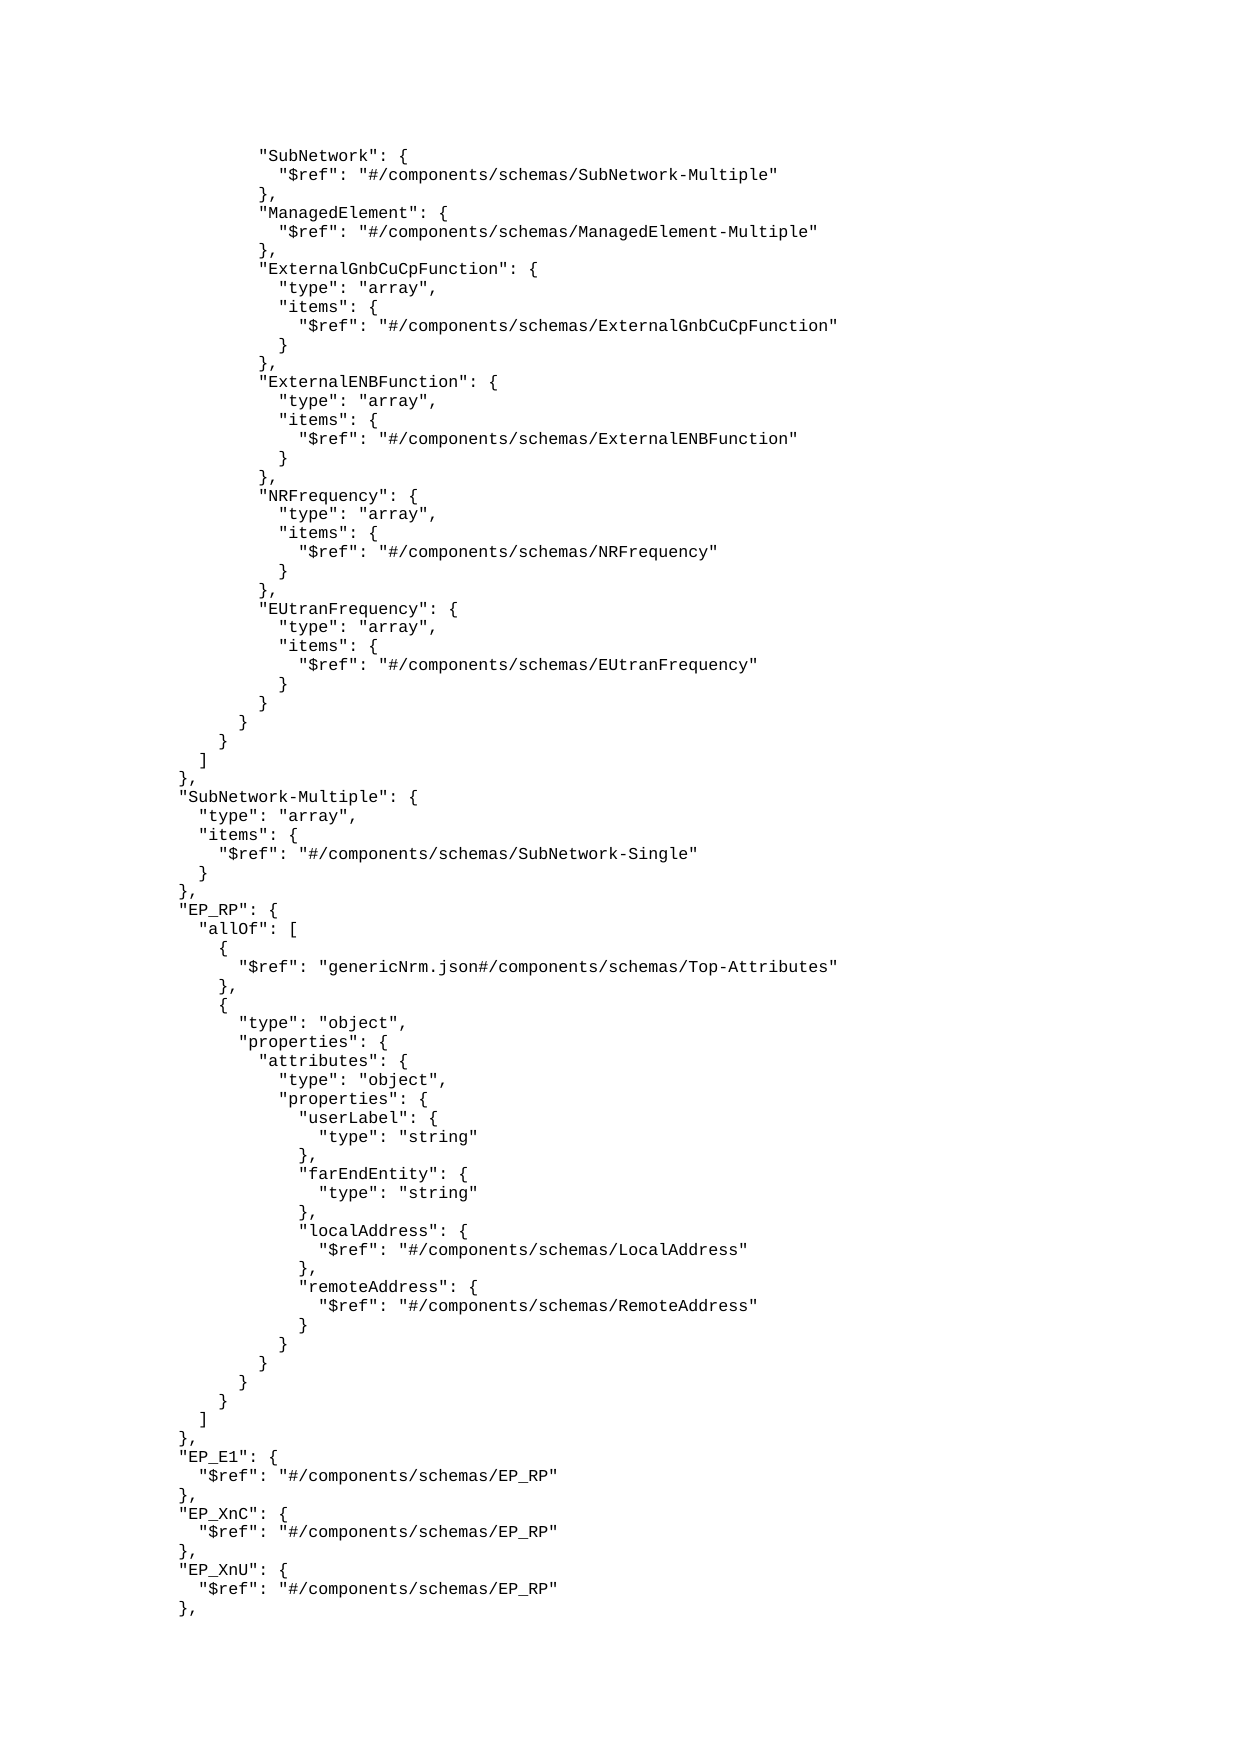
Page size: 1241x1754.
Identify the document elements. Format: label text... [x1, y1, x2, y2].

text "items": { [118, 525, 1122, 544]
text "farEndEntity": { [118, 1166, 1122, 1185]
text "$ref": "#/components/schemas/SubNetwork-Single" [118, 845, 1122, 864]
text "userLabel": { [118, 1109, 1122, 1128]
text "$ref": "#/components/schemas/EP_RP" [118, 1467, 1122, 1486]
text ] [118, 1411, 1122, 1430]
text "type": "array", [118, 280, 1122, 298]
text } [118, 449, 1122, 468]
text }, [118, 1543, 1122, 1562]
text "$ref": "#/components/schemas/NRFrequency" [118, 544, 1122, 562]
text }, [118, 242, 1122, 261]
text "$ref": "#/components/schemas/EP_RP" [118, 1524, 1122, 1543]
text "$ref": "#/components/schemas/ExternalGnbCuCpFunction" [118, 317, 1122, 336]
text "$ref": "#/components/schemas/ManagedElement-Multiple" [118, 223, 1122, 242]
text } [118, 1336, 1122, 1354]
text }, [118, 185, 1122, 204]
text } [118, 336, 1122, 355]
text }, [118, 883, 1122, 902]
text }, [118, 1486, 1122, 1505]
text "$ref": "#/components/schemas/EUtranFrequency" [118, 657, 1122, 676]
text "$ref": "#/components/schemas/SubNetwork-Multiple" [118, 167, 1122, 185]
text "ManagedElement": { [118, 204, 1122, 223]
text "allOf": [ [118, 921, 1122, 939]
text ] [118, 751, 1122, 770]
text }, [118, 581, 1122, 600]
text }, [118, 1203, 1122, 1222]
text "properties": { [118, 1034, 1122, 1053]
text } [118, 1317, 1122, 1336]
text }, [118, 1599, 1122, 1618]
text "attributes": { [118, 1053, 1122, 1072]
text "remoteAddress": { [118, 1279, 1122, 1298]
text "type": "array", [118, 619, 1122, 638]
text "type": "object", [118, 1015, 1122, 1034]
text "$ref": "#/components/schemas/EP_RP" [118, 1581, 1122, 1599]
text } [118, 694, 1122, 713]
text "$ref": "genericNrm.json#/components/schemas/Top-Attributes" [118, 958, 1122, 977]
text "ExternalENBFunction": { [118, 374, 1122, 393]
text "$ref": "#/components/schemas/RemoteAddress" [118, 1298, 1122, 1317]
text "type": "object", [118, 1072, 1122, 1090]
text "items": { [118, 638, 1122, 657]
text } [118, 732, 1122, 751]
text "EUtranFrequency": { [118, 600, 1122, 619]
text } [118, 676, 1122, 694]
text "EP_E1": { [118, 1449, 1122, 1467]
text "type": "array", [118, 808, 1122, 826]
text "properties": { [118, 1090, 1122, 1109]
text }, [118, 977, 1122, 996]
text "EP_XnC": { [118, 1505, 1122, 1524]
text "type": "string" [118, 1185, 1122, 1203]
text "ExternalGnbCuCpFunction": { [118, 261, 1122, 280]
text "$ref": "#/components/schemas/LocalAddress" [118, 1241, 1122, 1260]
text }, [118, 1147, 1122, 1166]
text } [118, 1392, 1122, 1411]
text "NRFrequency": { [118, 487, 1122, 506]
text "type": "array", [118, 393, 1122, 412]
text { [118, 996, 1122, 1015]
text }, [118, 355, 1122, 374]
text "$ref": "#/components/schemas/ExternalENBFunction" [118, 431, 1122, 449]
text } [118, 1373, 1122, 1392]
text } [118, 864, 1122, 883]
text "SubNetwork-Multiple": { [118, 789, 1122, 808]
text } [118, 562, 1122, 581]
text "items": { [118, 412, 1122, 431]
text "type": "array", [118, 506, 1122, 525]
text "localAddress": { [118, 1222, 1122, 1241]
text "items": { [118, 826, 1122, 845]
text "EP_XnU": { [118, 1562, 1122, 1581]
text "type": "string" [118, 1128, 1122, 1147]
text "SubNetwork": { [118, 148, 1122, 167]
text "items": { [118, 298, 1122, 317]
text }, [118, 468, 1122, 487]
text } [118, 713, 1122, 732]
text }, [118, 1260, 1122, 1279]
text "EP_RP": { [118, 902, 1122, 921]
text }, [118, 1430, 1122, 1449]
text } [118, 1354, 1122, 1373]
text }, [118, 770, 1122, 789]
text { [118, 939, 1122, 958]
